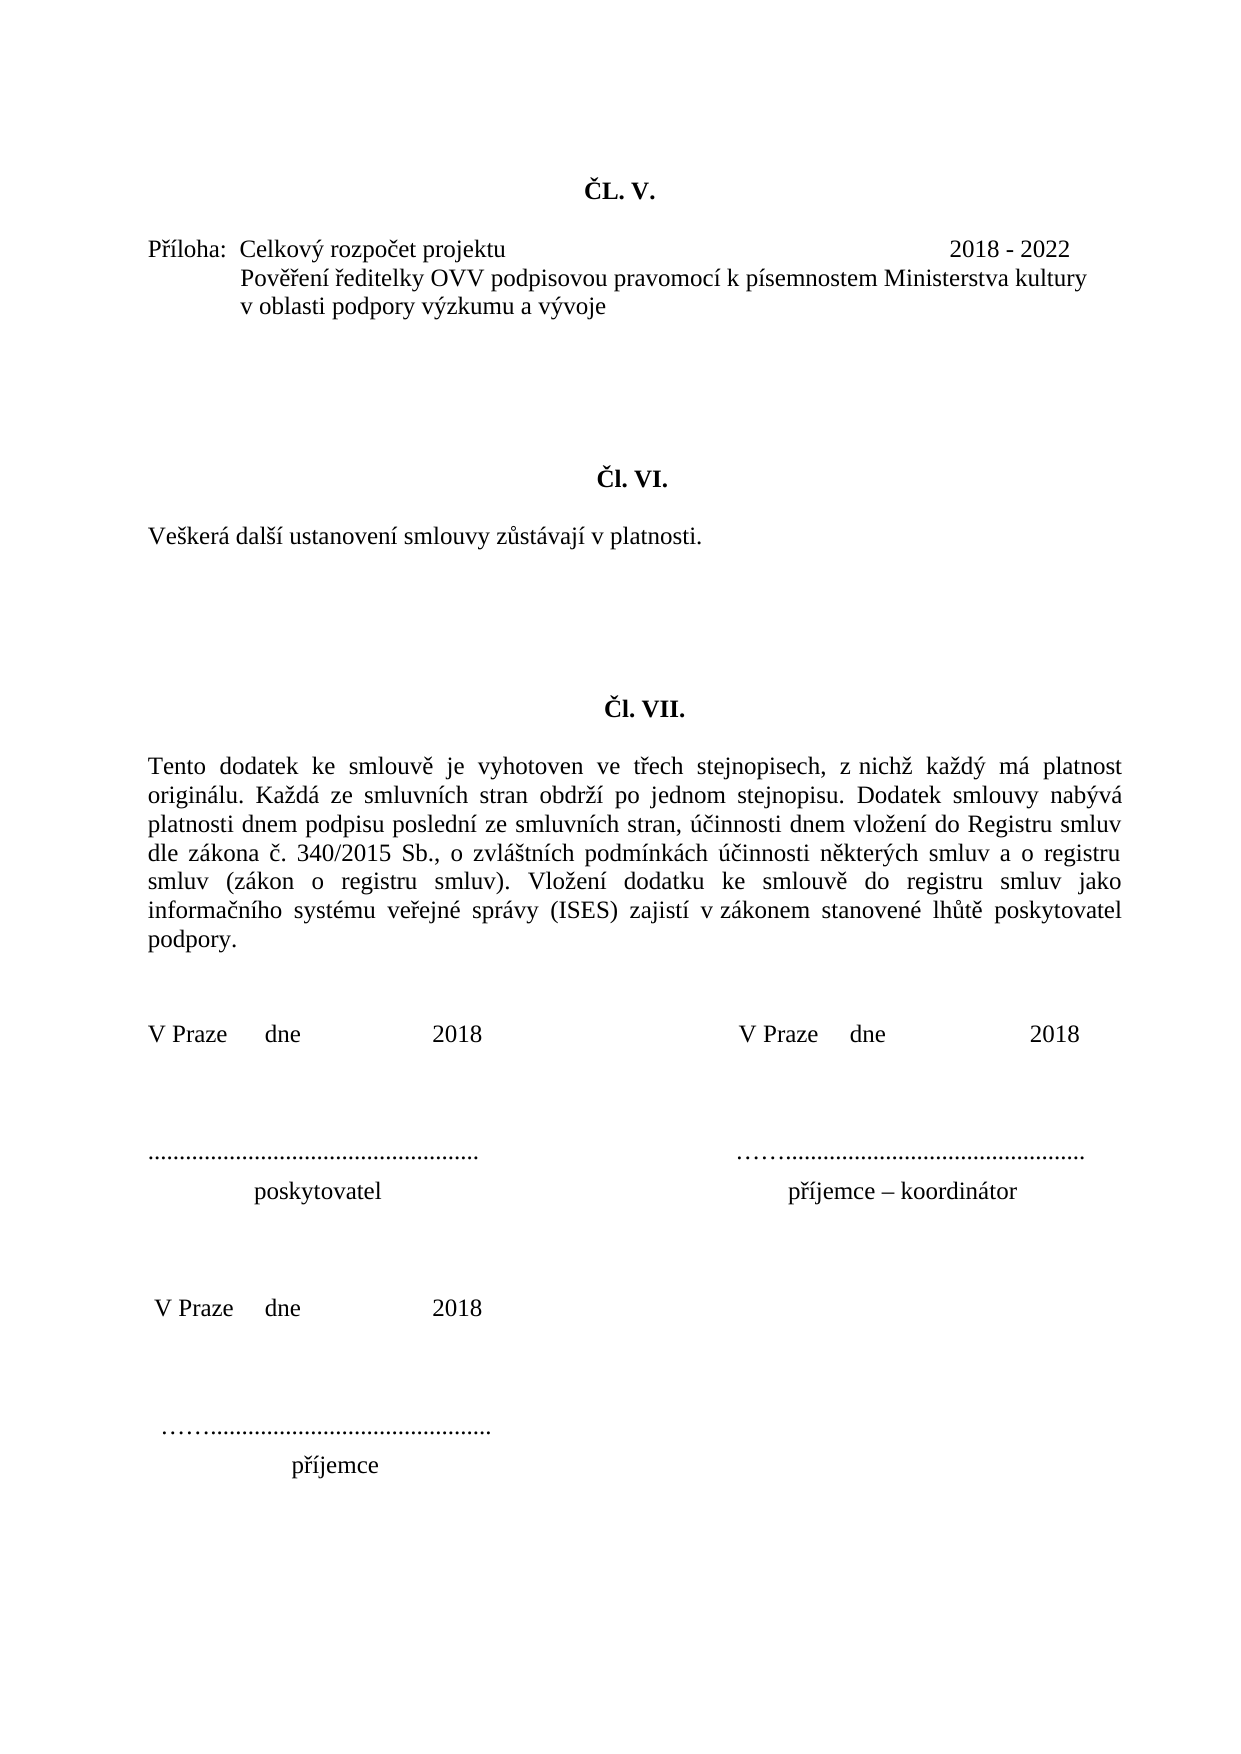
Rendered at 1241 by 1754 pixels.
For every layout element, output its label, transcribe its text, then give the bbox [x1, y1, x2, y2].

text Pověření ředitelky OVV podpisovou pravomocí k písemnostem Ministerstva kultury [148, 263, 1122, 291]
text ..................................................... ……................................................ [148, 1136, 1122, 1165]
text V Praze dne 2018 V Praze dne 2018 [148, 1019, 1122, 1047]
text v oblasti podpory výzkumu a vývoje [148, 291, 1122, 320]
text V Praze dne 2018 [148, 1293, 1122, 1322]
text Čl. VII. [148, 694, 1122, 723]
text Veškerá další ustanovení smlouvy zůstávají v platnosti. [148, 521, 1122, 550]
text ……............................................. [148, 1411, 1122, 1440]
text Příloha: Celkový rozpočet projektu 2018 - 2022 [148, 234, 1122, 263]
text Čl. VI. [516, 464, 1122, 493]
text ČL. V. [148, 176, 1122, 205]
text Tento dodatek ke smlouvě je vyhotoven ve třech stejnopisech, z nichž každý má platnost originálu. Každá ze smluvních stran obdrží po jednom stejnopisu. Dodatek smlouvy nabývá platnosti dnem podpisu poslední ze smluvních stran, účinnosti dnem vložení do Registru smluv dle zákona č. 340/2015 Sb., o zvláštních podmínkách účinnosti některých smluv a o registru smluv (zákon o registru smluv). Vložení dodatku ke smlouvě do registru smluv jako informačního systému veřejné správy (ISES) zajistí v zákonem stanovené lhůtě poskytovatel podpory. [148, 751, 1122, 953]
text příjemce [148, 1451, 1122, 1479]
text poskytovatel příjemce – koordinátor [148, 1176, 1122, 1204]
